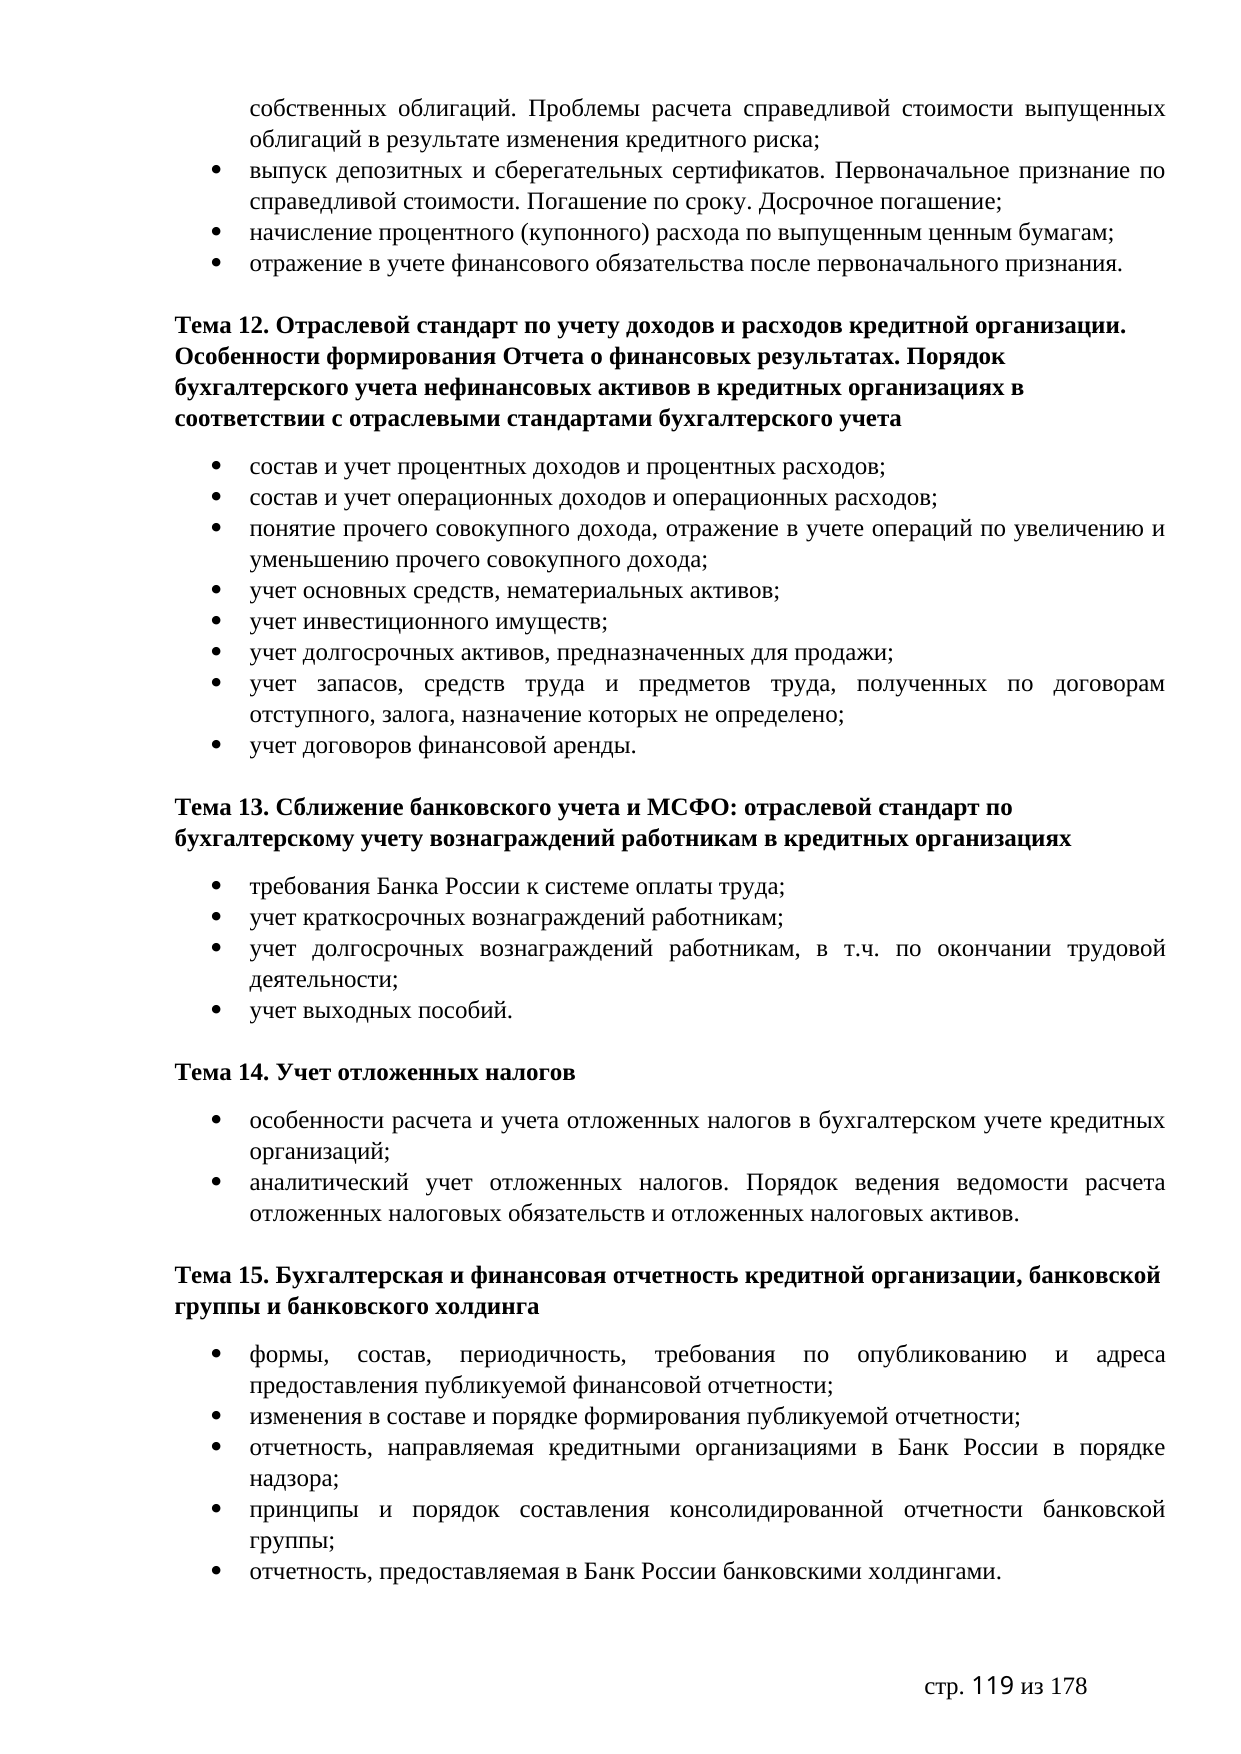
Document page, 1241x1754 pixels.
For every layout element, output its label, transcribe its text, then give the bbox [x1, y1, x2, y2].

list понятие прочего совокупного дохода, отражение в учете операций по увеличению и уменьшению прочего совокупного дохода; [212, 513, 1166, 573]
list начисление процентного (купонного) расхода по выпущенным ценным бумагам; [212, 217, 1166, 246]
list учет долгосрочных вознаграждений работникам, в т.ч. по окончании трудовой деятельности; [212, 933, 1166, 993]
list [212, 93, 1166, 152]
text Тема 14. Учет отложенных налогов [174, 1057, 1166, 1086]
text Тема 12. Отраслевой стандарт по учету доходов и расходов кредитной организации. Особенности формирования Отчета о финансовых результатах. Порядок бухгалтерского учета нефинансовых активов в кредитных организациях в соответствии с отраслевыми стандартами бухгалтерского учета [174, 310, 1166, 432]
list отчетность, предоставляемая в Банк России банковскими холдингами. [212, 1556, 1166, 1585]
list состав и учет процентных доходов и процентных расходов; [212, 451, 1166, 479]
text Тема 15. Бухгалтерская и финансовая отчетность кредитной организации, банковской группы и банковского холдинга [174, 1260, 1166, 1320]
list учет выходных пособий. [212, 995, 1166, 1024]
list аналитический учет отложенных налогов. Порядок ведения ведомости расчета отложенных налоговых обязательств и отложенных налоговых активов. [212, 1167, 1166, 1227]
list особенности расчета и учета отложенных налогов в бухгалтерском учете кредитных организаций; [212, 1105, 1166, 1165]
list принципы и порядок составления консолидированной отчетности банковской группы; [212, 1494, 1166, 1554]
text Тема 13. Сближение банковского учета и МСФО: отраслевой стандарт по бухгалтерскому учету вознаграждений работникам в кредитных организациях [174, 792, 1166, 852]
list отчетность, направляемая кредитными организациями в Банк России в порядке надзора; [212, 1432, 1166, 1492]
list учет запасов, средств труда и предметов труда, полученных по договорам отступного, залога, назначение которых не определено; [212, 668, 1166, 728]
list формы, состав, периодичность, требования по опубликованию и адреса предоставления публикуемой финансовой отчетности; [212, 1339, 1166, 1399]
list выпуск депозитных и сберегательных сертификатов. Первоначальное признание по справедливой стоимости. Погашение по сроку. Досрочное погашение; [212, 155, 1166, 214]
list учет краткосрочных вознаграждений работникам; [212, 902, 1166, 931]
list учет инвестиционного имуществ; [212, 606, 1166, 635]
list изменения в составе и порядке формирования публикуемой отчетности; [212, 1401, 1166, 1430]
list состав и учет операционных доходов и операционных расходов; [212, 482, 1166, 511]
list учет основных средств, нематериальных активов; [212, 575, 1166, 604]
list требования Банка России к системе оплаты труда; [212, 871, 1166, 900]
list учет договоров финансовой аренды. [212, 730, 1166, 759]
list учет долгосрочных активов, предназначенных для продажи; [212, 637, 1166, 666]
list отражение в учете финансового обязательства после первоначального признания. [212, 248, 1166, 277]
